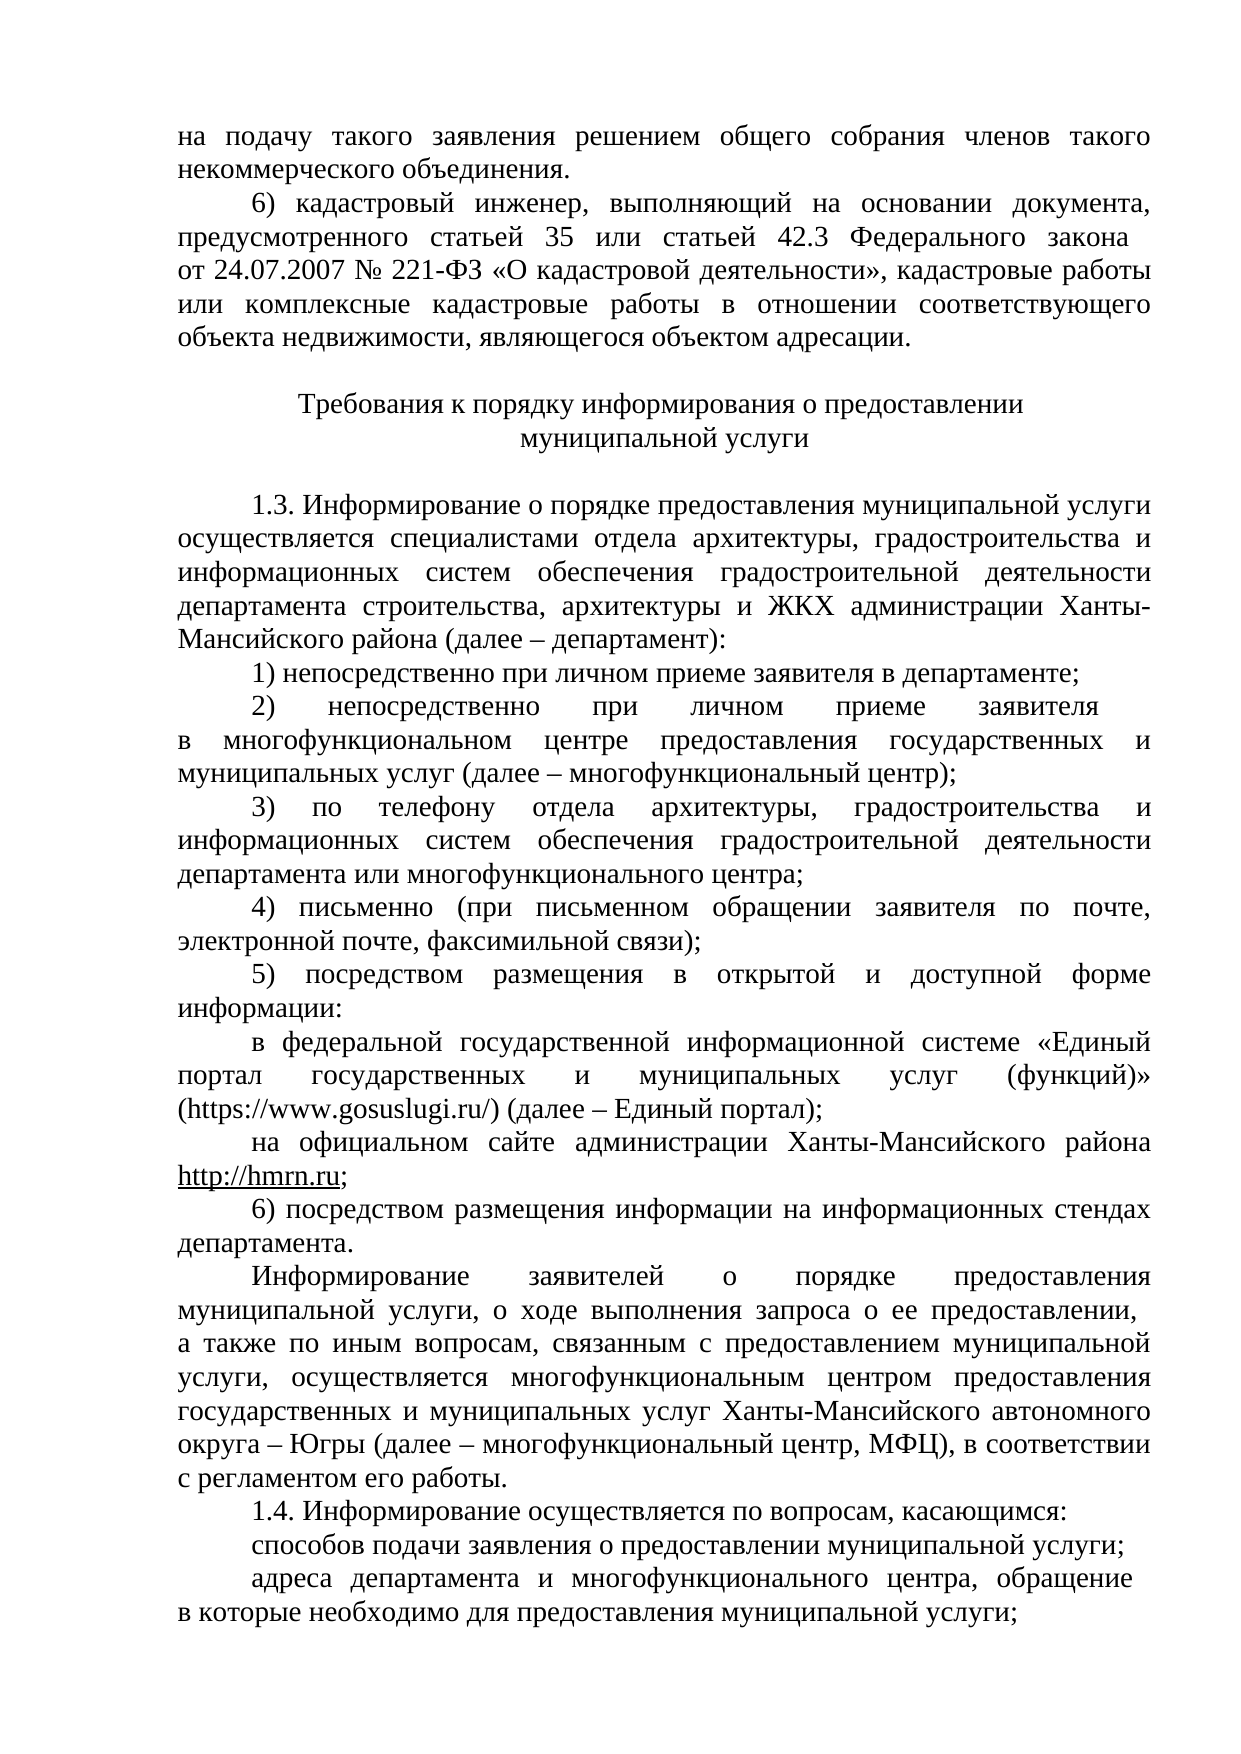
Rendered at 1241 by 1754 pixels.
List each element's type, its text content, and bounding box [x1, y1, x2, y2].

text 6) кадастровый инженер, выполняющий на основании документа, предусмотренного статьей 35 или статьей 42.3 Федерального закона от 24.07.2007 № 221-ФЗ «О кадастровой деятельности», кадастровые работы или комплексные кадастровые работы в отношении соответствующего объекта недвижимости, являющегося объектом адресации. [177, 185, 1152, 353]
text 1.4. Информирование осуществляется по вопросам, касающимся: [177, 1493, 1152, 1527]
text 1) непосредственно при личном приеме заявителя в департаменте; [177, 655, 1152, 688]
text адреса департамента и многофункционального центра, обращение в которые необходимо для предоставления муниципальной услуги; [177, 1560, 1152, 1627]
text способов подачи заявления о предоставлении муниципальной услуги; [177, 1527, 1152, 1560]
text 4) письменно (при письменном обращении заявителя по почте, электронной почте, факсимильной связи); [177, 889, 1152, 957]
text 1.3. Информирование о порядке предоставления муниципальной услуги осуществляется специалистами отдела архитектуры, градостроительства и информационных систем обеспечения градостроительной деятельности департамента строительства, архитектуры и ЖКХ администрации Ханты-Мансийского района (далее – департамент): [177, 487, 1152, 655]
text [177, 118, 1152, 185]
text в федеральной государственной информационной системе «Единый портал государственных и муниципальных услуг (функций)» (https://www.gosuslugi.ru/) (далее – Единый портал); [177, 1024, 1152, 1124]
text Требования к порядку информирования о предоставлении муниципальной услуги [177, 386, 1152, 453]
text на официальном сайте администрации Ханты-Мансийского района http://hmrn.ru; [177, 1124, 1152, 1191]
text 5) посредством размещения в открытой и доступной форме информации: [177, 957, 1152, 1024]
text 3) по телефону отдела архитектуры, градостроительства и информационных систем обеспечения градостроительной деятельности департамента или многофункционального центра; [177, 789, 1152, 889]
text Информирование заявителей о порядке предоставления муниципальной услуги, о ходе выполнения запроса о ее предоставлении, а также по иным вопросам, связанным с предоставлением муниципальной услуги, осуществляется многофункциональным центром предоставления государственных и муниципальных услуг Ханты-Мансийского автономного округа – Югры (далее – многофункциональный центр, МФЦ), в соответствии с регламентом его работы. [177, 1258, 1152, 1493]
text 2) непосредственно при личном приеме заявителя в многофункциональном центре предоставления государственных и муниципальных услуг (далее – многофункциональный центр); [177, 688, 1152, 789]
text 6) посредством размещения информации на информационных стендах департамента. [177, 1191, 1152, 1258]
